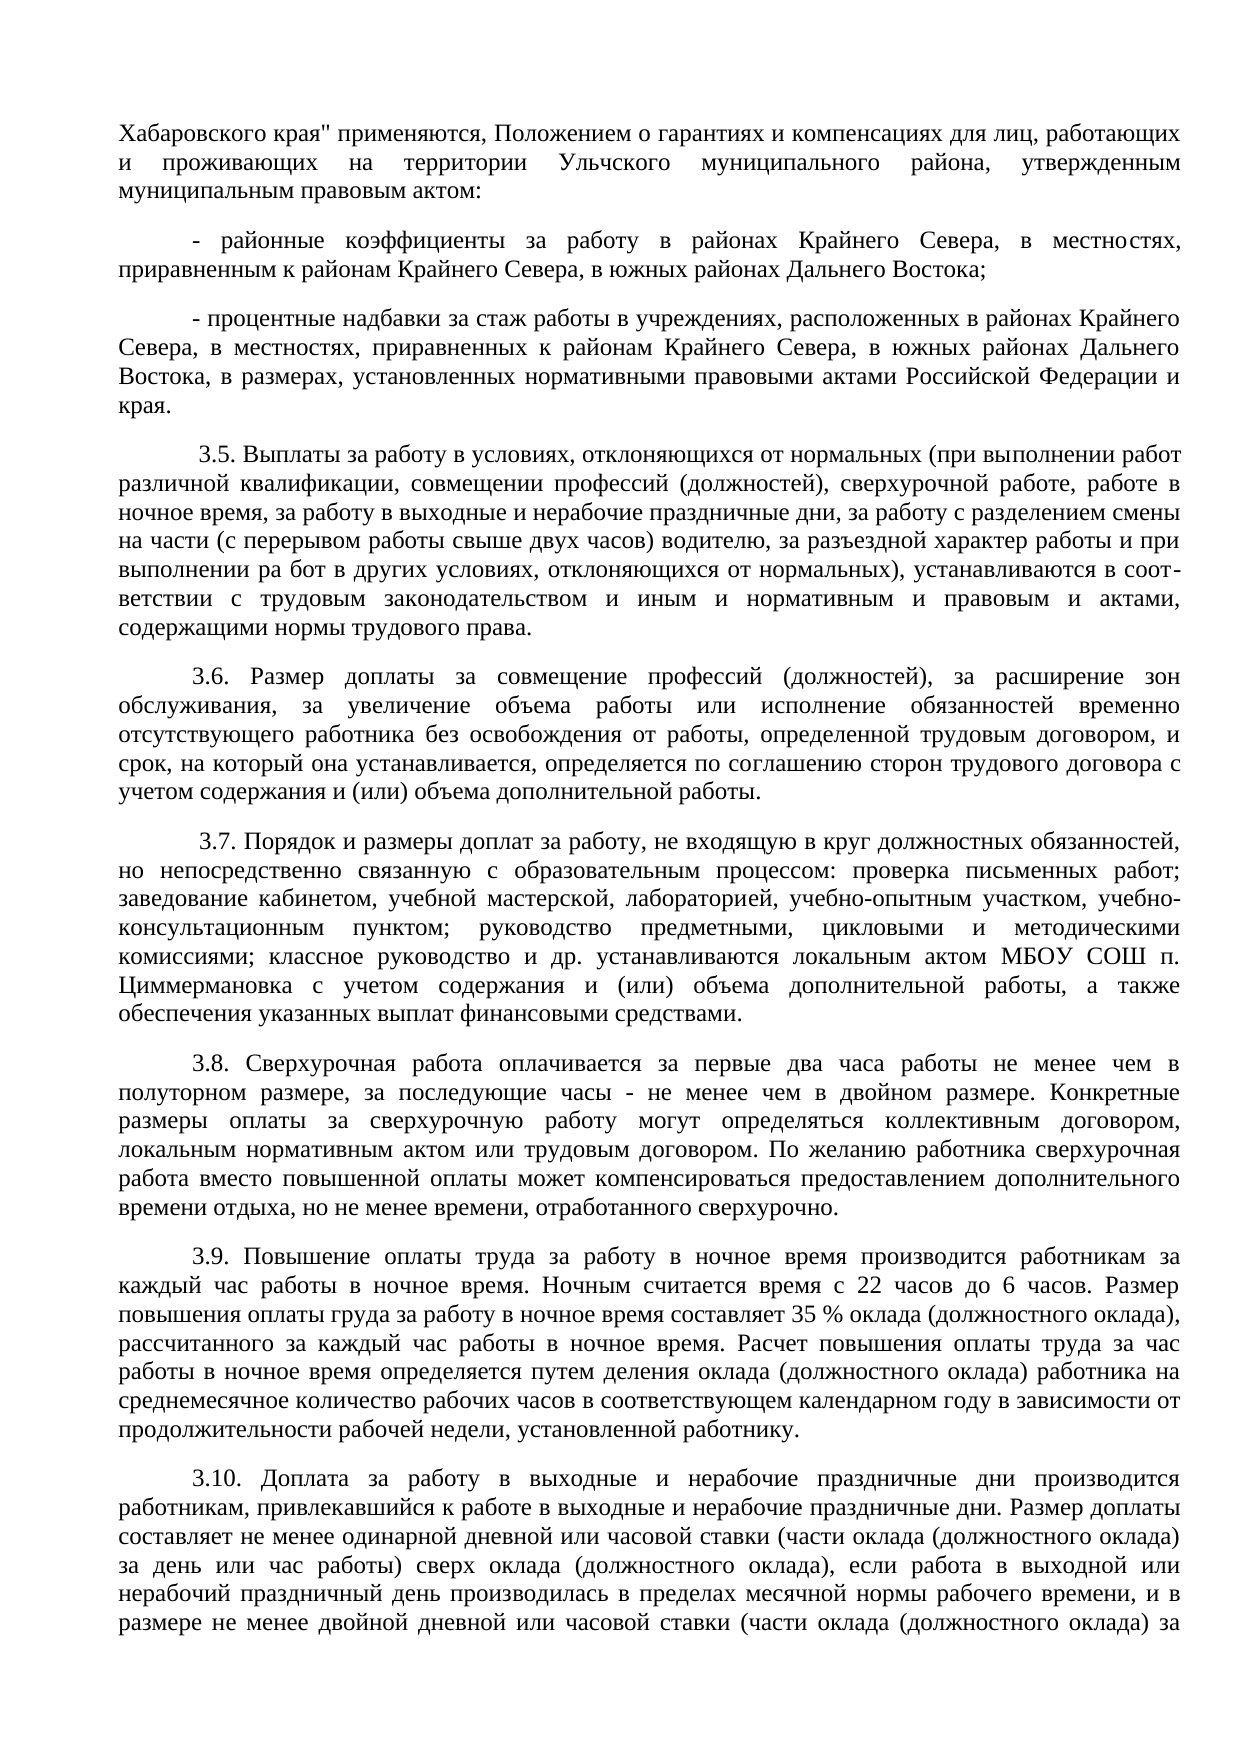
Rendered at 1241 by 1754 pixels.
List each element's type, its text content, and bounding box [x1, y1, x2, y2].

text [118, 118, 1181, 204]
text - районные коэффициенты за работу в районах Крайнего Севера, в местностях, приравненным к районам Крайнего Севера, в южных районах Дальнего Востока; [118, 225, 1181, 283]
text 3.9. Повышение оплаты труда за работу в ночное время производится работникам за каждый час работы в ночное время. Ночным считается время с 22 часов до 6 часов. Размер повышения оплаты груда за работу в ночное время составляет 35 % оклада (должностного оклада), рассчитанного за каждый час работы в ночное время. Расчет повышения оплаты труда за час работы в ночное время определяется путем деления оклада (должностного оклада) работника на среднемесячное количество рабочих часов в соответствующем календарном году в зависимости от продолжительности рабочей недели, установленной работнику. [118, 1241, 1181, 1443]
text 3.8. Сверхурочная работа оплачивается за первые два часа работы не менее чем в полуторном размере, за последующие часы - не менее чем в двойном размере. Конкретные размеры оплаты за сверхурочную работу могут определяться коллективным договором, локальным нормативным актом или трудовым договором. По желанию работника сверхурочная работа вместо повышенной оплаты может компенсироваться предоставлением дополнительного времени отдыха, но не менее времени, отработанного сверхурочно. [118, 1048, 1181, 1221]
text 3.5. Выплаты за работу в условиях, отклоняющихся от нормальных (при выполнении работ различной квалификации, совмещении профессий (должностей), сверхурочной работе, работе в ночное время, за работу в выходные и нерабочие праздничные дни, за работу с разделением смены на части (с перерывом работы свыше двух часов) водителю, за разъездной характер работы и при выполнении ра бот в других условиях, отклоняющихся от нормальных), устанавливаются в соответствии с трудовым законодательством и иным и нормативным и правовым и актами, содержащими нормы трудового права. [118, 439, 1181, 641]
text 3.6. Размер доплаты за совмещение профессий (должностей), за расширение зон обслуживания, за увеличение объема работы или исполнение обязанностей временно отсутствующего работника без освобождения от работы, определенной трудовым договором, и срок, на который она устанавливается, определяется по соглашению сторон трудового договора с учетом содержания и (или) объема дополнительной работы. [118, 661, 1181, 805]
text - процентные надбавки за стаж работы в учреждениях, расположенных в районах Крайнего Севера, в местностях, приравненных к районам Крайнего Севера, в южных районах Дальнего Востока, в размерах, установленных нормативными правовыми актами Российской Федерации и края. [118, 303, 1181, 418]
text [118, 1463, 1181, 1636]
text 3.7. Порядок и размеры доплат за работу, не входящую в круг должностных обязанностей, но непосредственно связанную с образовательным процессом: проверка письменных работ; заведование кабинетом, учебной мастерской, лабораторией, учебно-опытным участком, учебно-консультационным пунктом; руководство предметными, цикловыми и методическими комиссиями; классное руководство и др. устанавливаются локальным актом МБОУ СОШ п. Циммермановка с учетом содержания и (или) объема дополнительной работы, а также обеспечения указанных выплат финансовыми средствами. [118, 826, 1181, 1027]
